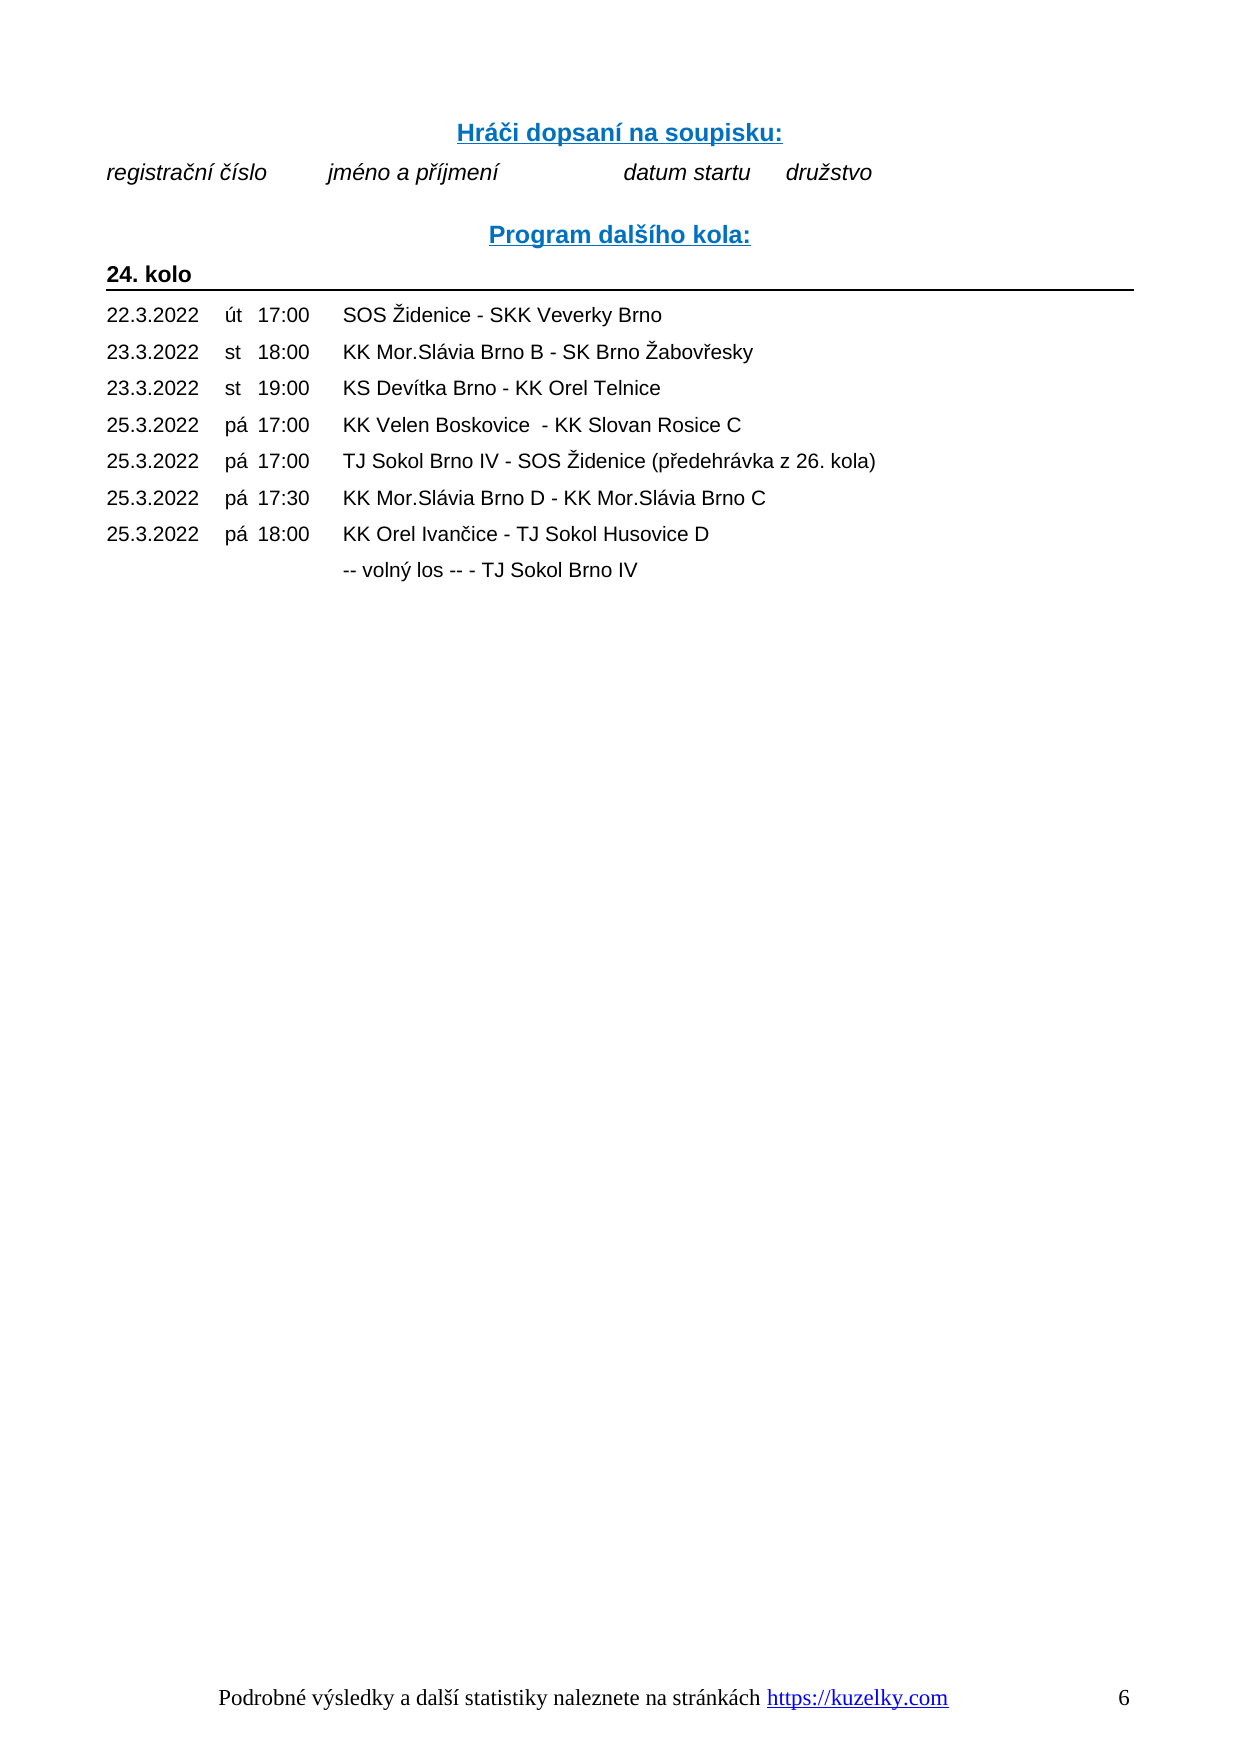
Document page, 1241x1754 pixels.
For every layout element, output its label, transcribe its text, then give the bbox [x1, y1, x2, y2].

text 25.3.2022 pá 17:00 KK Velen Boskovice - KK Slovan Rosice C [106, 412, 1134, 436]
text 25.3.2022 pá 18:00 KK Orel Ivančice - TJ Sokol Husovice D [106, 522, 1134, 546]
text 25.3.2022 pá 17:00 TJ Sokol Brno IV - SOS Židenice (předehrávka z 26. kola) [106, 449, 1134, 473]
text Program dalšího kola: [94, 220, 1145, 248]
text -- volný los -- - TJ Sokol Brno IV [106, 558, 1134, 582]
text 22.3.2022 út 17:00 SOS Židenice - SKK Veverky Brno [106, 303, 1134, 327]
text 25.3.2022 pá 17:30 KK Mor.Slávia Brno D - KK Mor.Slávia Brno C [106, 485, 1134, 509]
text 24. kolo [106, 261, 1134, 289]
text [94, 118, 1145, 147]
text registrační číslo jméno a příjmení datum startu družstvo [106, 159, 1134, 186]
text 23.3.2022 st 19:00 KS Devítka Brno - KK Orel Telnice [106, 376, 1134, 400]
text 23.3.2022 st 18:00 KK Mor.Slávia Brno B - SK Brno Žabovřesky [106, 339, 1134, 363]
